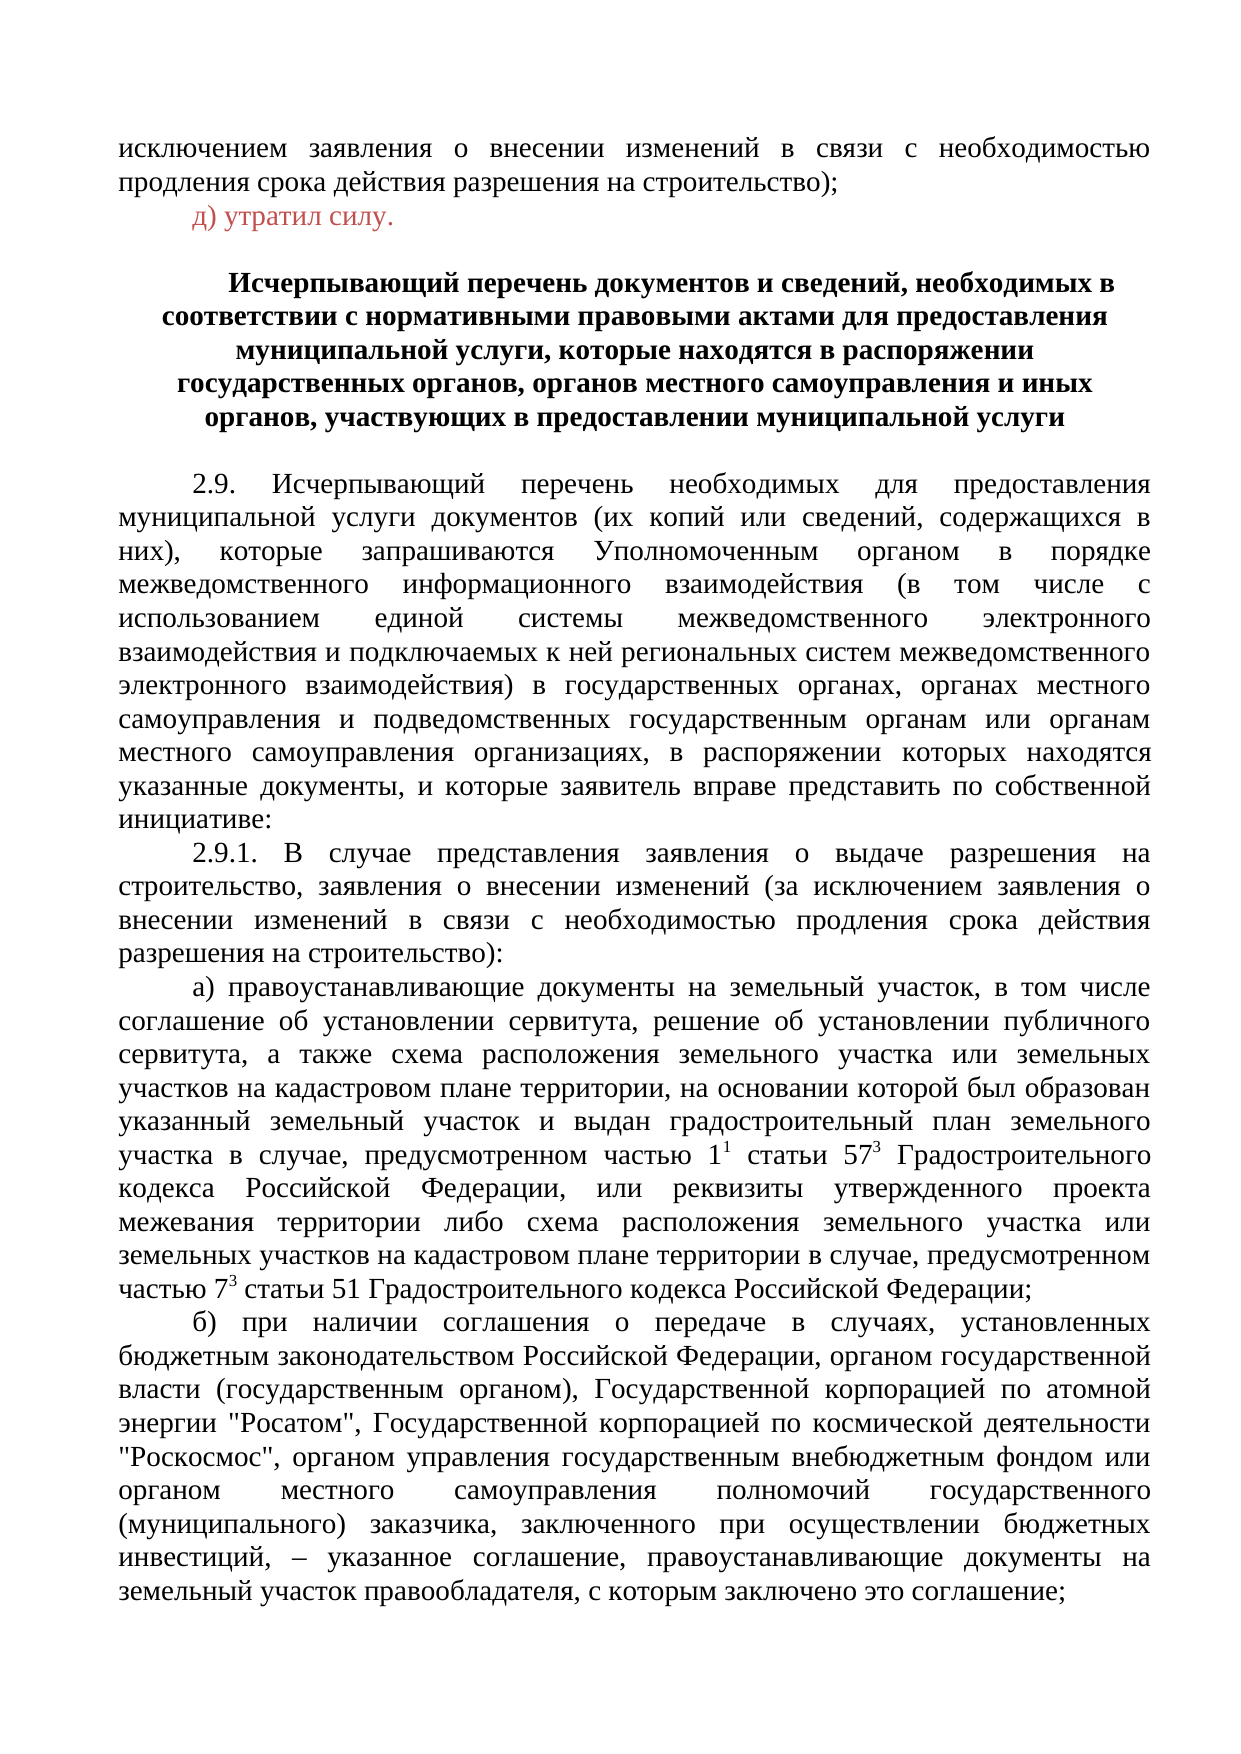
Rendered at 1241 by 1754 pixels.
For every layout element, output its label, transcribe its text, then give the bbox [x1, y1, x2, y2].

text 2.9. Исчерпывающий перечень необходимых для предоставления муниципальной услуги документов (их копий или сведений, содержащихся в них), которые запрашиваются Уполномоченным органом в порядке межведомственного информационного взаимодействия (в том числе с использованием единой системы межведомственного электронного взаимодействия и подключаемых к ней региональных систем межведомственного электронного взаимодействия) в государственных органах, органах местного самоуправления и подведомственных государственным органам или органам местного самоуправления организациях, в распоряжении которых находятся указанные документы, и которые заявитель вправе представить по собственной инициативе: [118, 466, 1152, 835]
text Исчерпывающий перечень документов и сведений, необходимых в соответствии с нормативными правовыми актами для предоставления муниципальной услуги, которые находятся в распоряжении государственных органов, органов местного самоуправления и иных органов, участвующих в предоставлении муниципальной услуги [118, 265, 1152, 432]
text 2.9.1. В случае представления заявления о выдаче разрешения на строительство, заявления о внесении изменений (за исключением заявления о внесении изменений в связи с необходимостью продления срока действия разрешения на строительство): [118, 835, 1152, 969]
text д) утратил силу. [118, 198, 1152, 231]
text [118, 131, 1152, 198]
text б) при наличии соглашения о передаче в случаях, установленных бюджетным законодательством Российской Федерации, органом государственной власти (государственным органом), Государственной корпорацией по атомной энергии "Росатом", Государственной корпорацией по космической деятельности "Роскосмос", органом управления государственным внебюджетным фондом или органом местного самоуправления полномочий государственного (муниципального) заказчика, заключенного при осуществлении бюджетных инвестиций, – указанное соглашение, правоустанавливающие документы на земельный участок правообладателя, с которым заключено это соглашение; [118, 1304, 1152, 1606]
text а) правоустанавливающие документы на земельный участок, в том числе соглашение об установлении сервитута, решение об установлении публичного сервитута, а также схема расположения земельного участка или земельных участков на кадастровом плане территории, на основании которой был образован указанный земельный участок и выдан градостроительный план земельного участка в случае, предусмотренном частью 11 статьи 573 Градостроительного кодекса Российской Федерации, или реквизиты утвержденного проекта межевания территории либо схема расположения земельного участка или земельных участков на кадастровом плане территории в случае, предусмотренном частью 73 статьи 51 Градостроительного кодекса Российской Федерации; [118, 969, 1152, 1304]
